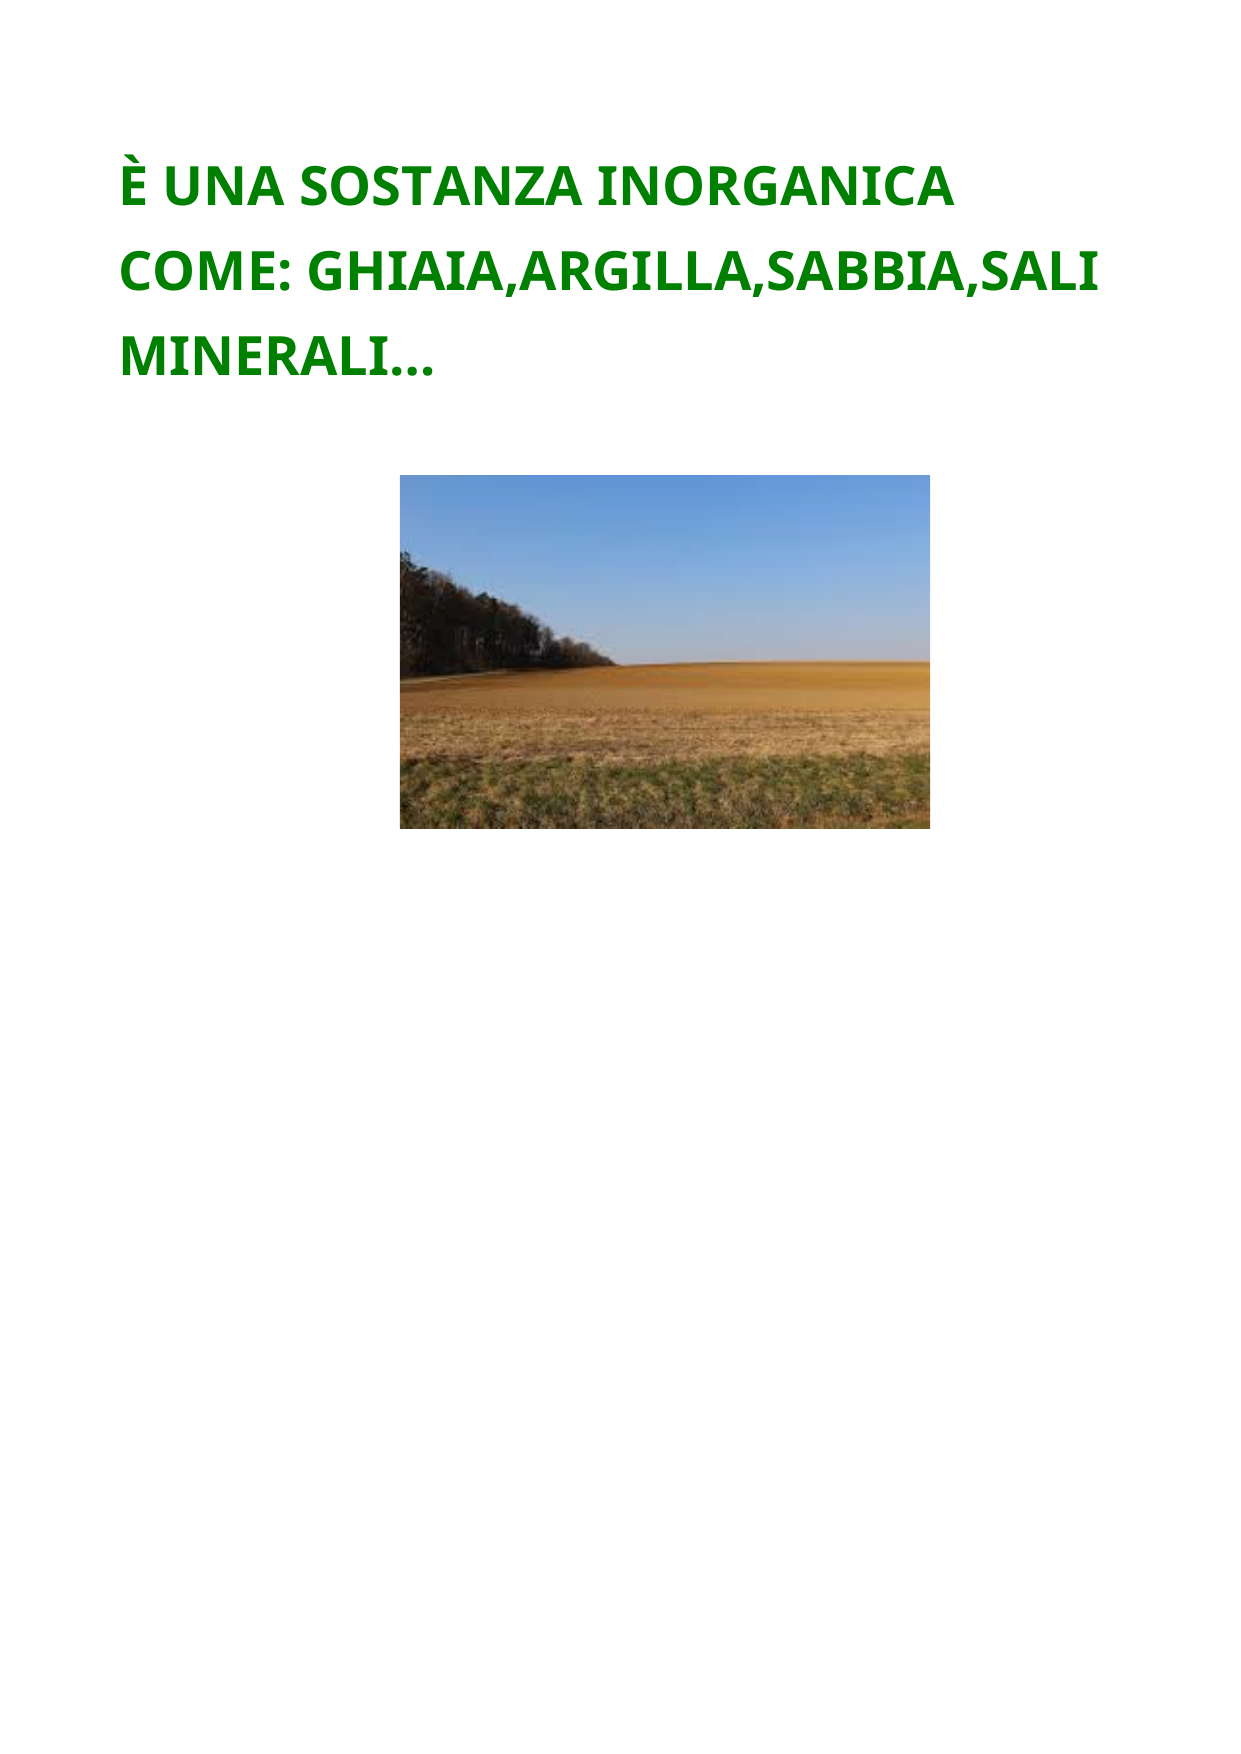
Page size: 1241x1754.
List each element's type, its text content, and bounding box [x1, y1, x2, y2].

picture [399, 475, 931, 829]
text È UNA SOSTANZA INORGANICA COME: GHIAIA,ARGILLA,SABBIA,SALI MINERALI… [118, 148, 1122, 391]
